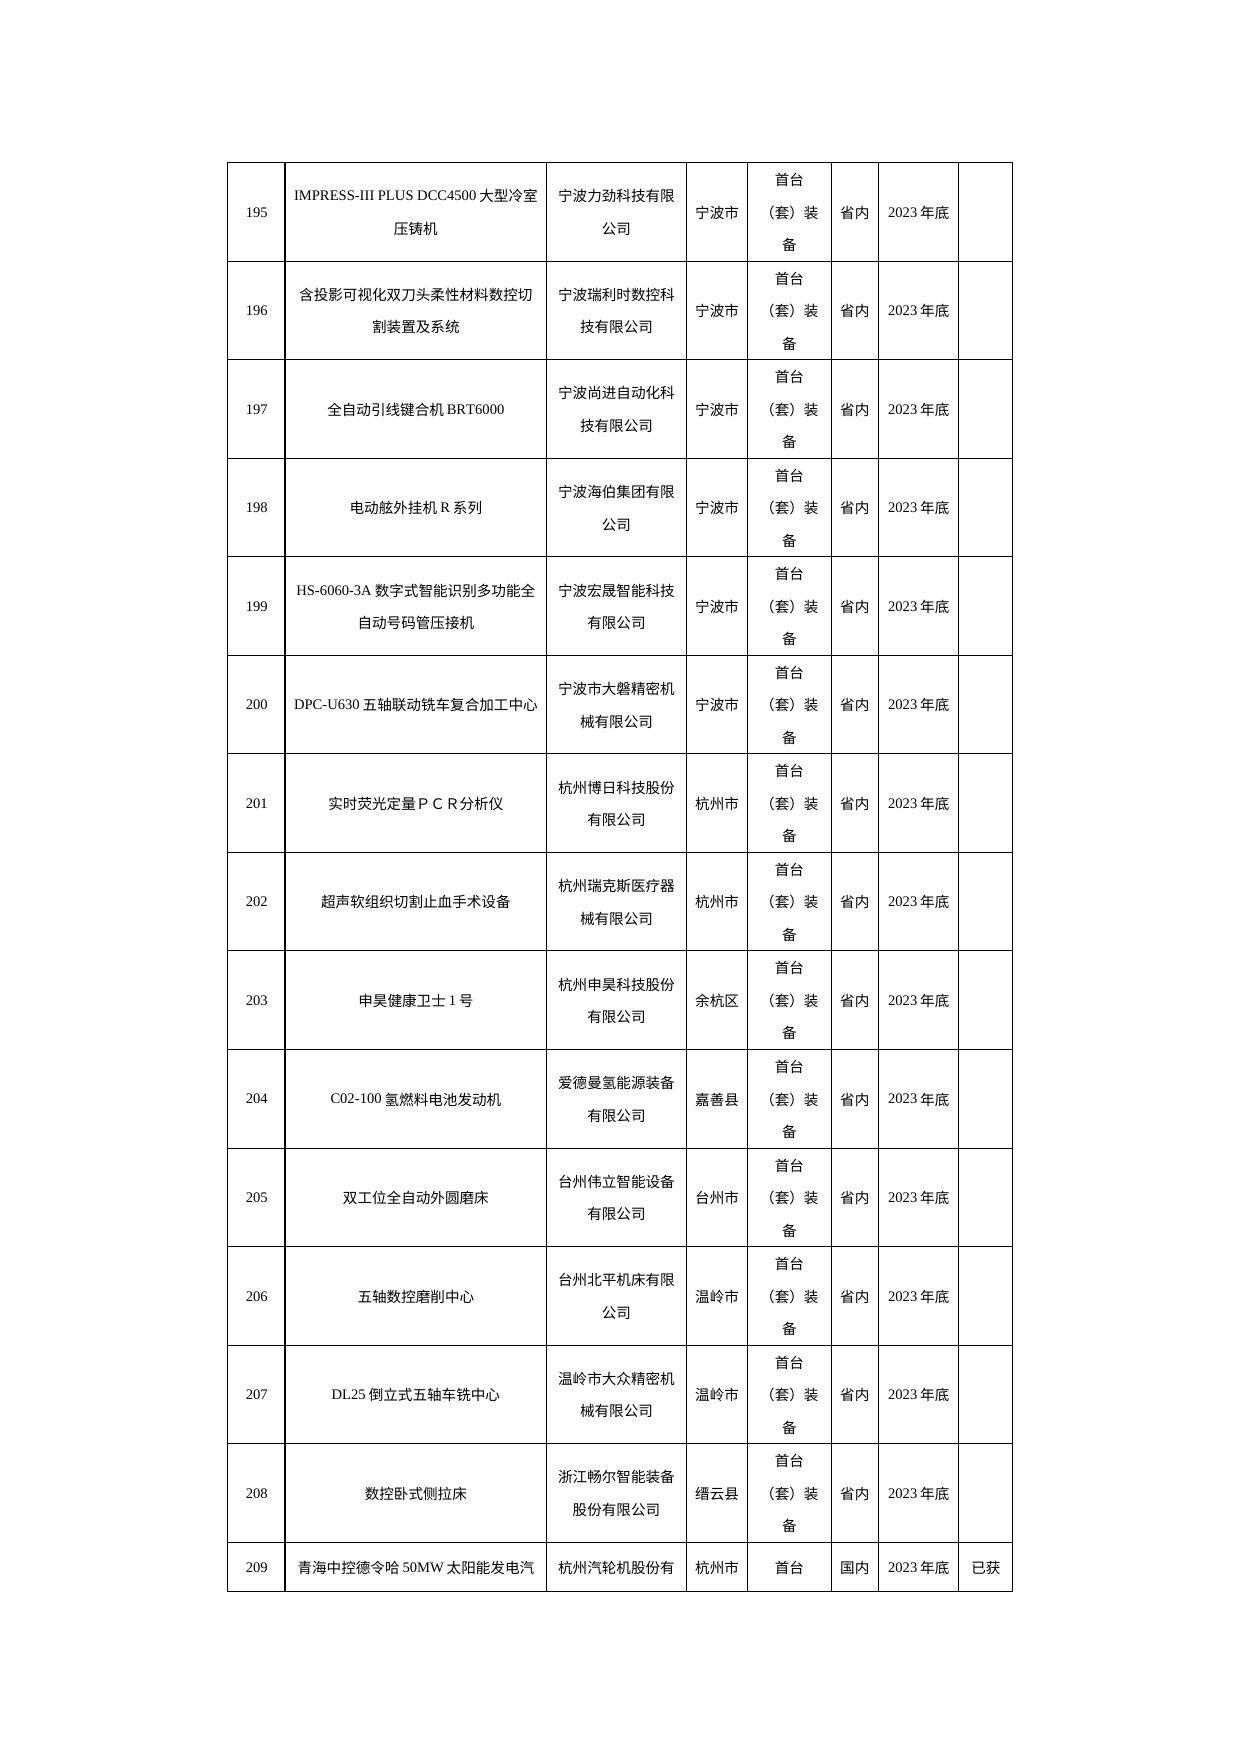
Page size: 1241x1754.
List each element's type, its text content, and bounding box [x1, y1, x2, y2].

table_cell [959, 459, 1012, 556]
table_cell 2023年底 [879, 1346, 958, 1443]
table_cell 207 [228, 1346, 284, 1443]
table_cell 2023年底 [879, 459, 958, 556]
table_cell 温岭市 [687, 1346, 747, 1443]
table_cell 宁波市 [687, 163, 747, 261]
table_cell 首台（套）装备 [748, 1149, 831, 1246]
table_cell [959, 1346, 1012, 1443]
table_cell 嘉善县 [687, 1050, 747, 1147]
table_cell DL25倒立式五轴车铣中心 [286, 1346, 546, 1443]
table_cell 杭州瑞克斯医疗器械有限公司 [547, 853, 686, 950]
table_cell 杭州市 [687, 754, 747, 852]
table_cell 首台（套）装备 [748, 656, 831, 753]
table_cell 2023年底 [879, 853, 958, 950]
table_cell 杭州市 [687, 1543, 747, 1591]
table_cell 首台（套）装备 [748, 459, 831, 556]
table_cell 省内 [832, 459, 878, 556]
table_cell 首台（套）装备 [748, 1247, 831, 1344]
table_cell [959, 557, 1012, 655]
table_cell [959, 1247, 1012, 1344]
table_cell 台州伟立智能设备有限公司 [547, 1149, 686, 1246]
table_cell 209 [228, 1543, 284, 1591]
table_cell 2023年底 [879, 1050, 958, 1147]
table_cell [959, 1050, 1012, 1147]
table_cell 双工位全自动外圆磨床 [286, 1149, 546, 1246]
table_cell 宁波市 [687, 656, 747, 753]
table_cell 缙云县 [687, 1444, 747, 1542]
table_cell 首台（套）装备 [748, 1346, 831, 1443]
table_cell 宁波海伯集团有限公司 [547, 459, 686, 556]
table_cell 200 [228, 656, 284, 753]
table_cell 省内 [832, 754, 878, 852]
table_cell 首台（套）装备 [748, 1543, 831, 1591]
table_cell 2023年底 [879, 951, 958, 1049]
table_cell 宁波市 [687, 459, 747, 556]
table_cell 省内 [832, 557, 878, 655]
table_cell 2023年底 [879, 1149, 958, 1246]
table_cell [959, 1149, 1012, 1246]
table_cell 205 [228, 1149, 284, 1246]
table_cell 省内 [832, 1149, 878, 1246]
table_cell 2023年底 [879, 163, 958, 261]
table_cell 爱德曼氢能源装备有限公司 [547, 1050, 686, 1147]
table_cell 首台（套）装备 [748, 1444, 831, 1542]
table_cell [959, 754, 1012, 852]
table_cell 197 [228, 360, 284, 458]
table_cell 首台（套）装备 [748, 1050, 831, 1147]
table_cell 申昊健康卫士1号 [286, 951, 546, 1049]
table_cell 202 [228, 853, 284, 950]
table_cell 电动舷外挂机 R系列 [286, 459, 546, 556]
table_cell C02-100氢燃料电池发动机 [286, 1050, 546, 1147]
table_cell 首台（套）装备 [748, 360, 831, 458]
table_cell 杭州博日科技股份有限公司 [547, 754, 686, 852]
table_cell 201 [228, 754, 284, 852]
table_cell 温岭市大众精密机械有限公司 [547, 1346, 686, 1443]
table_cell 2023年底 [879, 754, 958, 852]
table_cell 195 [228, 163, 284, 261]
table_cell 宁波宏晟智能科技有限公司 [547, 557, 686, 655]
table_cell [286, 1543, 546, 1591]
table_cell 杭州申昊科技股份有限公司 [547, 951, 686, 1049]
table_cell 省内 [832, 163, 878, 261]
table_cell 全自动引线键合机BRT6000 [286, 360, 546, 458]
table_cell [959, 853, 1012, 950]
table_cell 首台（套）装备 [748, 951, 831, 1049]
table_cell 宁波市 [687, 262, 747, 359]
table_cell 超声软组织切割止血手术设备 [286, 853, 546, 950]
table_cell 省内 [832, 1444, 878, 1542]
table_cell 2023年底 [879, 262, 958, 359]
table_cell 国内 [832, 1543, 878, 1591]
table_cell 已获国家首台（套）重大技术装备保险补偿 [959, 1543, 1012, 1591]
table_cell 首台（套）装备 [748, 754, 831, 852]
table_cell 199 [228, 557, 284, 655]
table_cell 2023年底 [879, 1543, 958, 1591]
table_cell [959, 951, 1012, 1049]
table_cell HS-6060-3A数字式智能识别多功能全自动号码管压接机 [286, 557, 546, 655]
table_cell 浙江畅尔智能装备股份有限公司 [547, 1444, 686, 1542]
table_cell 数控卧式侧拉床 [286, 1444, 546, 1542]
table_cell 省内 [832, 951, 878, 1049]
table_cell 含投影可视化双刀头柔性材料数控切割装置及系统 [286, 262, 546, 359]
table_cell 196 [228, 262, 284, 359]
table_cell 实时荧光定量ＰＣＲ分析仪 [286, 754, 546, 852]
table_cell 余杭区 [687, 951, 747, 1049]
table_cell 204 [228, 1050, 284, 1147]
table_cell DPC-U630五轴联动铣车复合加工中心 [286, 656, 546, 753]
table_cell 宁波市 [687, 360, 747, 458]
table_cell 首台（套）装备 [748, 557, 831, 655]
table_cell 宁波瑞利时数控科技有限公司 [547, 262, 686, 359]
table_cell 2023年底 [879, 656, 958, 753]
table_cell 首台（套）装备 [748, 262, 831, 359]
table_cell [959, 1444, 1012, 1542]
table_cell 省内 [832, 1247, 878, 1344]
table_cell 宁波市大磐精密机械有限公司 [547, 656, 686, 753]
table_cell 2023年底 [879, 1444, 958, 1542]
table_cell 2023年底 [879, 557, 958, 655]
table_cell 宁波市 [687, 557, 747, 655]
table_cell 省内 [832, 853, 878, 950]
table_cell 208 [228, 1444, 284, 1542]
table_cell 首台（套）装备 [748, 163, 831, 261]
table_cell 省内 [832, 1050, 878, 1147]
table_cell 206 [228, 1247, 284, 1344]
table_cell 2023年底 [879, 1247, 958, 1344]
table_cell 省内 [832, 656, 878, 753]
table_cell [959, 656, 1012, 753]
table_cell [959, 163, 1012, 261]
table_cell 五轴数控磨削中心 [286, 1247, 546, 1344]
table_cell 杭州市 [687, 853, 747, 950]
table_cell 宁波尚进自动化科技有限公司 [547, 360, 686, 458]
table_cell 198 [228, 459, 284, 556]
table_cell 203 [228, 951, 284, 1049]
table_cell 2023年底 [879, 360, 958, 458]
table_cell 台州市 [687, 1149, 747, 1246]
table_cell 温岭市 [687, 1247, 747, 1344]
table_cell 省内 [832, 1346, 878, 1443]
table_cell 省内 [832, 360, 878, 458]
table_cell 宁波力劲科技有限公司 [547, 163, 686, 261]
table_cell [959, 360, 1012, 458]
table_cell 台州北平机床有限公司 [547, 1247, 686, 1344]
table_cell 省内 [832, 262, 878, 359]
table_cell [959, 262, 1012, 359]
table_cell IMPRESS-III PLUS DCC4500大型冷室压铸机 [286, 163, 546, 261]
table_cell 杭州汽轮机股份有限公司 [547, 1543, 686, 1591]
table_cell 首台（套）装备 [748, 853, 831, 950]
